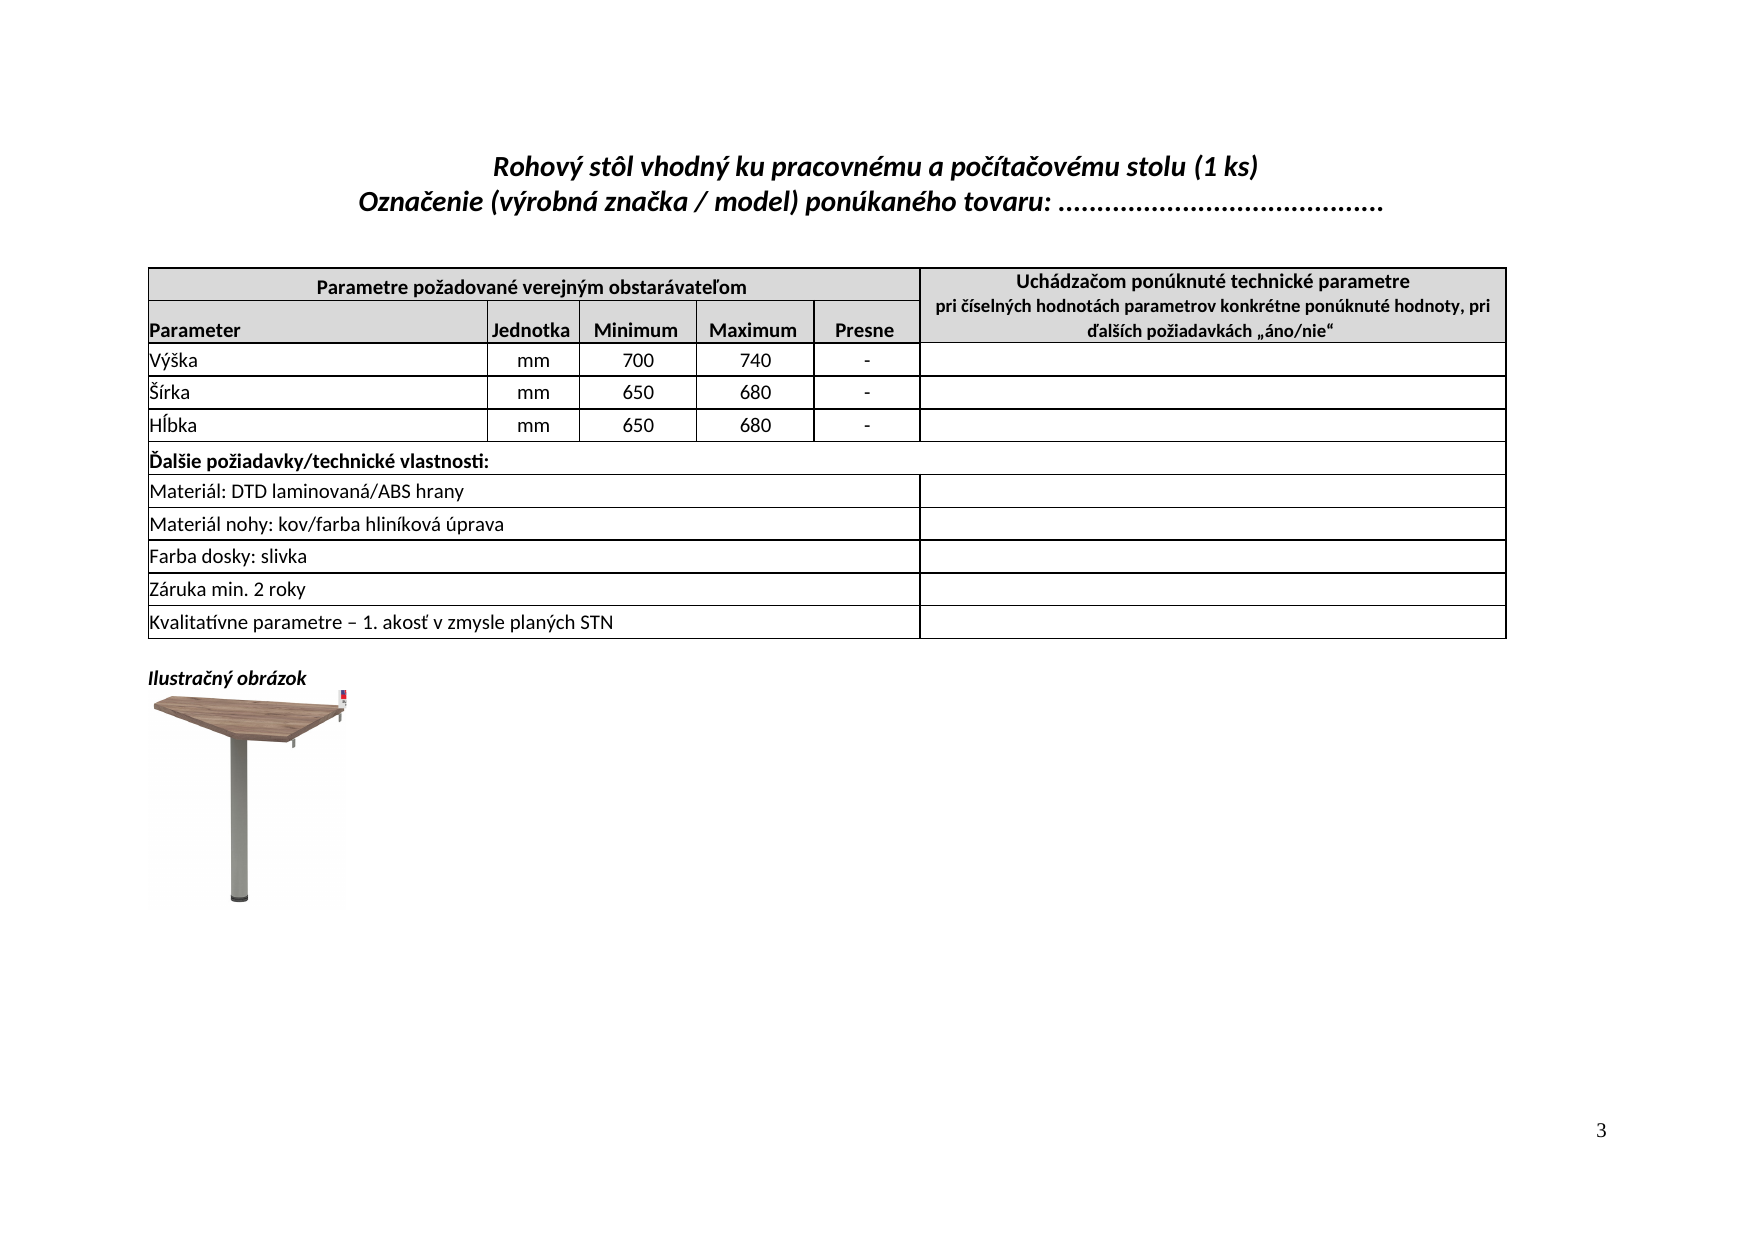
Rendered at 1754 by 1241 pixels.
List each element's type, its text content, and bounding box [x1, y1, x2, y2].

table_cell Parameter [149, 301, 487, 342]
table_cell [921, 410, 1505, 441]
table_cell 680 [697, 377, 813, 408]
table_cell - [815, 377, 919, 408]
table_cell Minimum [580, 301, 696, 342]
text Označenie (výrobná značka / model) ponúkaného tovaru: .......................................... [148, 183, 1606, 219]
table_cell 650 [580, 377, 696, 408]
table_cell - [815, 344, 919, 375]
table_cell [921, 574, 1505, 605]
table_cell [921, 541, 1505, 572]
table_cell [921, 377, 1505, 408]
table_cell - [815, 410, 919, 441]
table_cell [921, 606, 1505, 638]
table_cell 680 [697, 410, 813, 441]
table_cell Ďalšie požiadavky/technické vlastnosti: [149, 442, 1505, 473]
table_cell mm [488, 344, 579, 375]
table_cell Materiál: DTD laminovaná/ABS hrany [149, 475, 919, 506]
table_cell Presne [815, 301, 919, 342]
text Rohový stôl vhodný ku pracovnému a počítačovému stolu (1 ks) [148, 148, 1606, 183]
table_cell [921, 475, 1505, 506]
table_cell [921, 508, 1505, 539]
table_header Uchádzačom ponúknuté technické parametre pri číselných hodnotách parametrov konkrétne ponúknuté hodnoty, pri ďalších požiadavkách „áno/nie“ [921, 269, 1505, 342]
table_cell Farba dosky: slivka [149, 541, 919, 572]
table_cell [921, 343, 1505, 375]
table_cell Kvalitatívne parametre – 1. akosť v zmysle planých STN [149, 606, 919, 638]
table_cell Maximum [697, 301, 813, 342]
table_cell Šírka [149, 377, 487, 408]
table_cell Výška [149, 344, 487, 375]
table_cell Jednotka [488, 301, 579, 342]
table_cell Materiál nohy: kov/farba hliníková úprava [149, 508, 919, 539]
text Ilustračný obrázok [148, 665, 1606, 690]
table_cell mm [488, 410, 579, 441]
picture [148, 690, 347, 910]
table_cell Záruka min. 2 roky [149, 574, 919, 605]
table_cell 740 [697, 344, 813, 375]
table_cell mm [488, 377, 579, 408]
table_cell 700 [580, 344, 696, 375]
table_header Parametre požadované verejným obstarávateľom [149, 269, 919, 300]
table_cell Hĺbka [149, 410, 487, 441]
table_cell 650 [580, 410, 696, 441]
